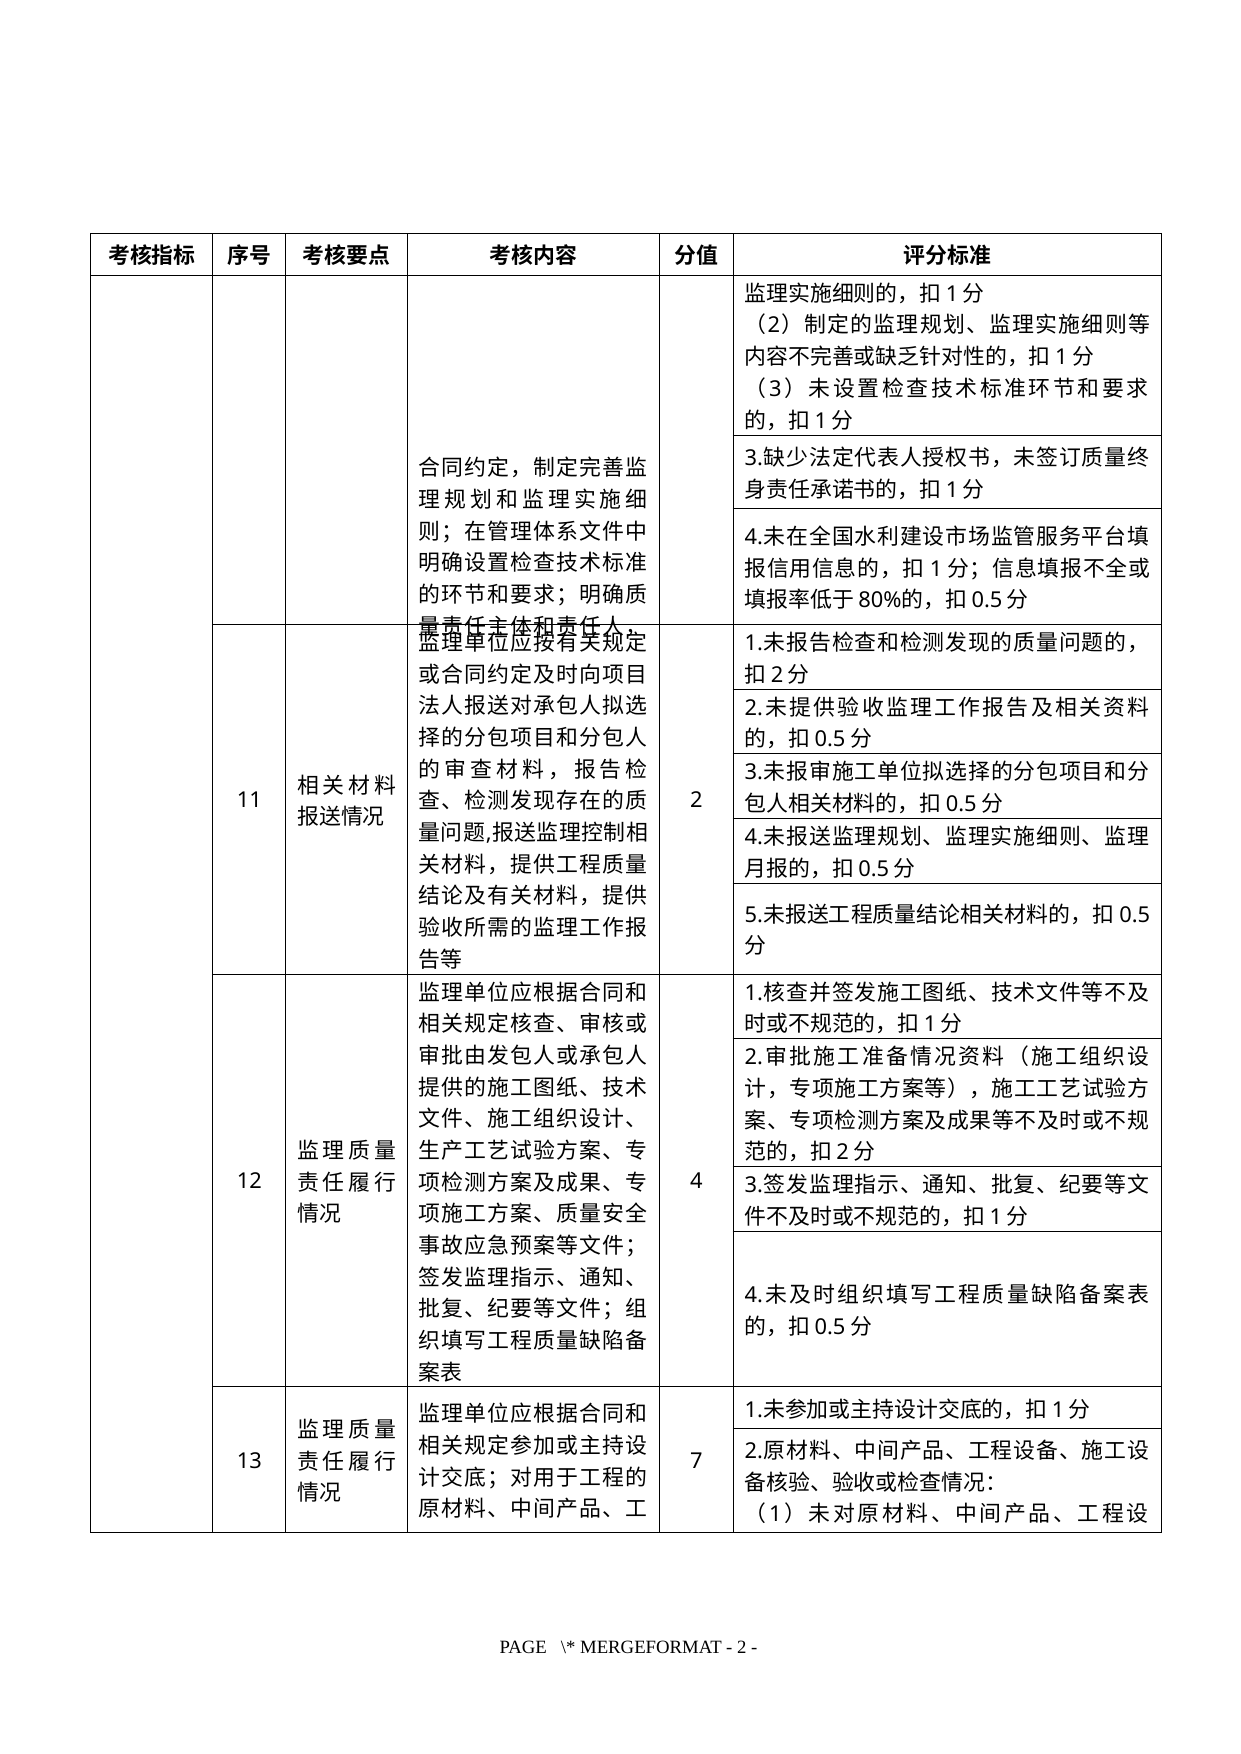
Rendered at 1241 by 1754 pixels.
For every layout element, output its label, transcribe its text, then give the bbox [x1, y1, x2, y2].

table_cell 4.未报送监理规划、监理实施细则、监理月报的，扣0.5分 [734, 819, 1161, 882]
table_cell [734, 276, 1161, 434]
table_header 考核指标 [91, 234, 212, 275]
table_cell 5.未报送工程质量结论相关材料的，扣0.5分 [734, 884, 1161, 973]
table_cell 监理质量责任履行情况 [286, 1387, 407, 1532]
table_cell 3.缺少法定代表人授权书，未签订质量终身责任承诺书的，扣1分 [734, 436, 1161, 508]
table_cell 1.未参加或主持设计交底的，扣1分 [734, 1387, 1161, 1428]
table_header 分值 [660, 234, 733, 275]
table_cell 3.未报审施工单位拟选择的分包项目和分包人相关材料的，扣0.5分 [734, 754, 1161, 818]
table_header 考核要点 [286, 234, 407, 275]
table_cell 监理单位应按有关规定或合同约定及时向项目法人报送对承包人拟选择的分包项目和分包人的审查材料，报告检查、检测发现存在的质量问题,报送监理控制相关材料，提供工程质量结论及有关材料，提供验收所需的监理工作报告等 [408, 625, 659, 973]
table_cell 3.签发监理指示、通知、批复、纪要等文件不及时或不规范的，扣1分 [734, 1167, 1161, 1231]
table_cell 7 [660, 1387, 733, 1532]
table_cell 2.未提供验收监理工作报告及相关资料的，扣0.5分 [734, 690, 1161, 753]
table_cell 4 [660, 975, 733, 1386]
table_cell 监理质量责任履行情况 [286, 975, 407, 1386]
table_cell 监理单位应根据合同和相关规定参加或主持设计交底；对用于工程的原材料、中间产品、工程设备、施工设备等进行核验、验收或检查；对施工人员、设备投入等施工准备进行检查，采取旁站、巡视、跟踪检测和平行检测等方式，对工程实施监理；对技术标准情况进行检查，检查情况应作为验收资料的组成部分；对施工单位的质量自评结果进行复核；做好监理相关记录 [408, 1387, 659, 1532]
table_cell 4.未及时组织填写工程质量缺陷备案表的，扣0.5分 [734, 1232, 1161, 1386]
table_cell 监理单位应根据合同和相关规定核查、审核或审批由发包人或承包人提供的施工图纸、技术文件、施工组织设计、生产工艺试验方案、专项检测方案及成果、专项施工方案、质量安全事故应急预案等文件；签发监理指示、通知、批复、纪要等文件；组织填写工程质量缺陷备案表 [408, 975, 659, 1386]
table_header 序号 [213, 234, 285, 275]
table_header 评分标准 [734, 234, 1161, 275]
table_cell 1.核查并签发施工图纸、技术文件等不及时或不规范的，扣1分 [734, 975, 1161, 1038]
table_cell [734, 1429, 1161, 1532]
table_cell 1.未报告检查和检测发现的质量问题的，扣2分 [734, 625, 1161, 689]
table_cell 12 [213, 975, 285, 1386]
table_cell 2 [660, 625, 733, 973]
table_cell 13 [213, 1387, 285, 1532]
table_cell 相关材料 报送情况 [286, 625, 407, 973]
table_cell 11 [213, 625, 285, 973]
table_cell 2.审批施工准备情况资料（施工组织设计，专项施工方案等），施工工艺试验方案、专项检测方案及成果等不及时或不规范的，扣2分 [734, 1039, 1161, 1166]
table_header 考核内容 [408, 234, 659, 275]
table_cell 4.未在全国水利建设市场监管服务平台填报信用信息的，扣1分；信息填报不全或填报率低于80%的，扣0.5分 [734, 509, 1161, 624]
